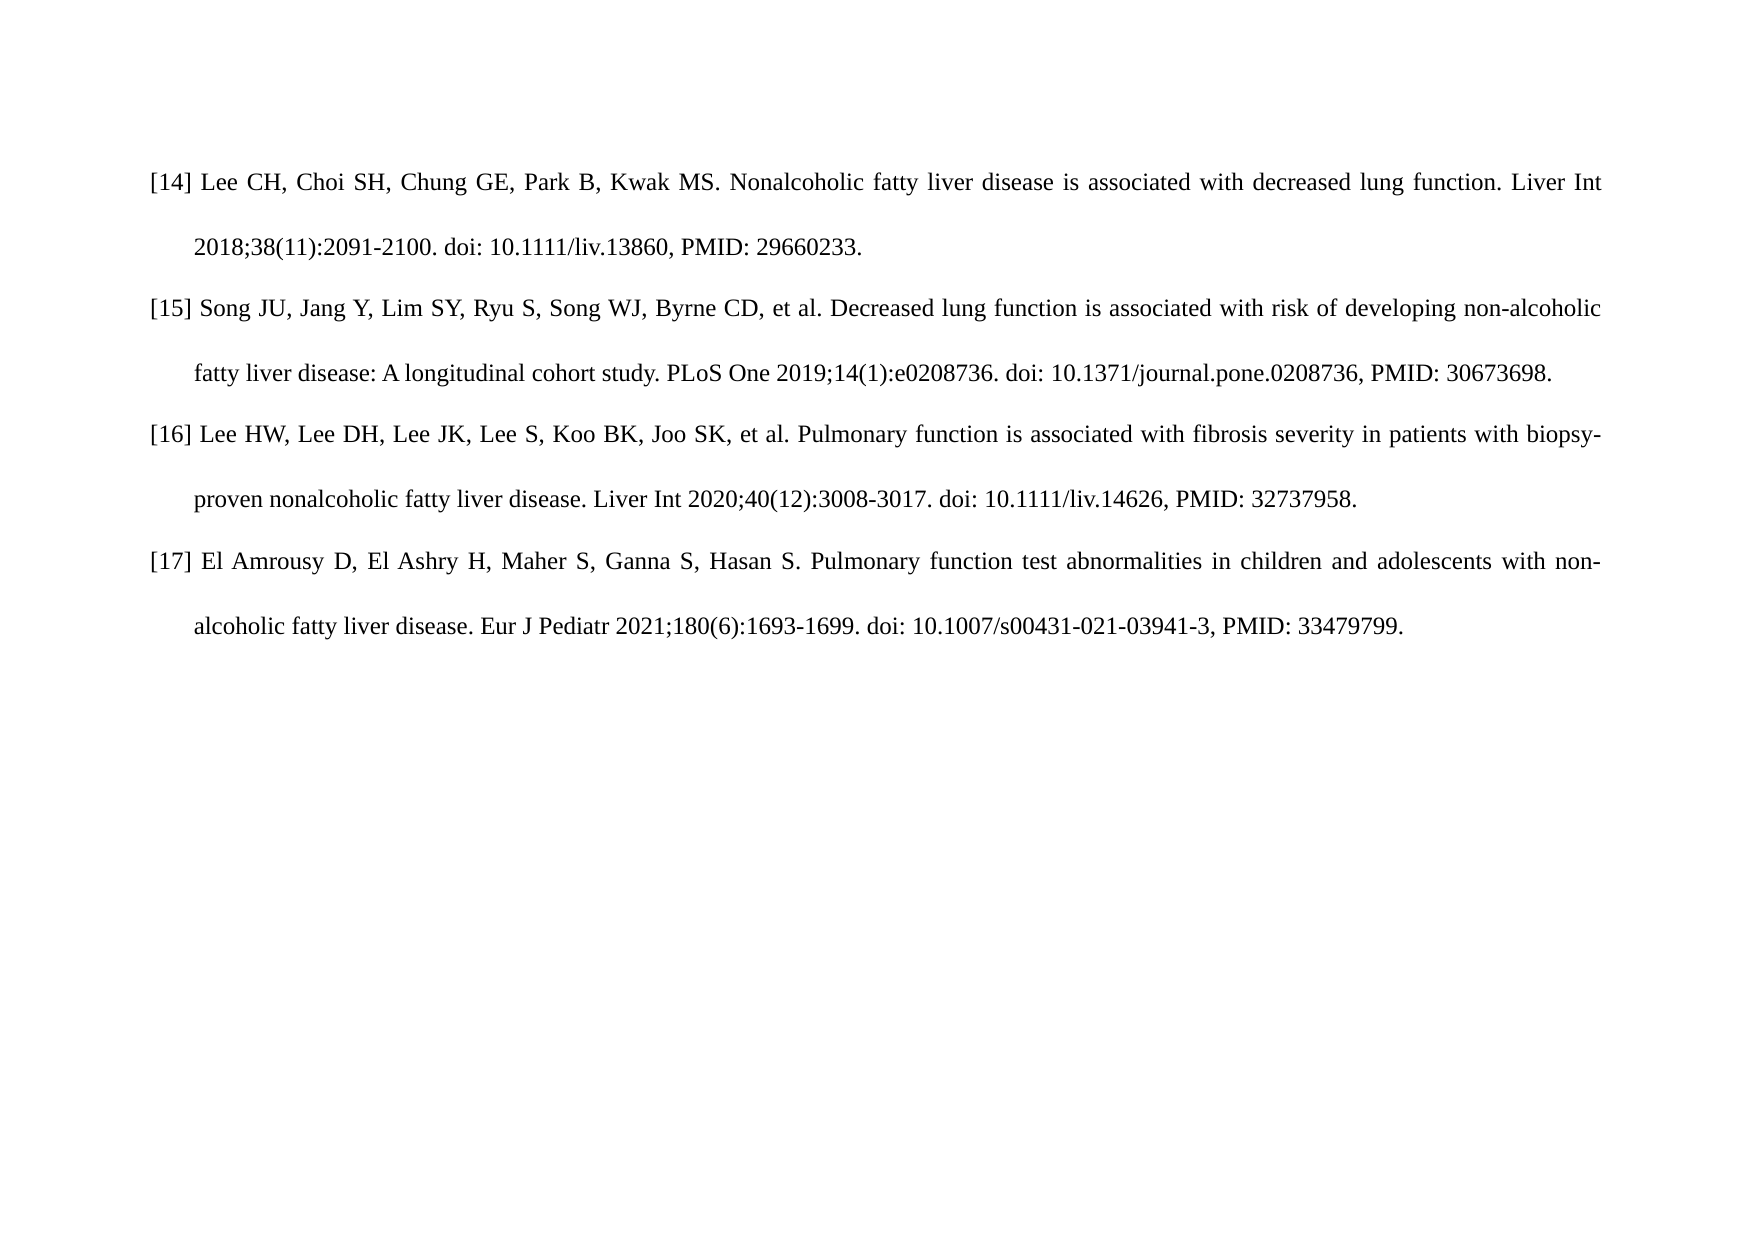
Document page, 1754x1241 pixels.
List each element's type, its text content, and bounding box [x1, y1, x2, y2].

text [14] Lee CH, Choi SH, Chung GE, Park B, Kwak MS. Nonalcoholic fatty liver disease is associated with decreased lung function. Liver Int 2018;38(11):2091-2100. doi: 10.1111/liv.13860, PMID: 29660233. [150, 165, 1604, 263]
text [15] Song JU, Jang Y, Lim SY, Ryu S, Song WJ, Byrne CD, et al. Decreased lung function is associated with risk of developing non-alcoholic fatty liver disease: A longitudinal cohort study. PLoS One 2019;14(1):e0208736. doi: 10.1371/journal.pone.0208736, PMID: 30673698. [150, 291, 1604, 389]
text [16] Lee HW, Lee DH, Lee JK, Lee S, Koo BK, Joo SK, et al. Pulmonary function is associated with fibrosis severity in patients with biopsy-proven nonalcoholic fatty liver disease. Liver Int 2020;40(12):3008-3017. doi: 10.1111/liv.14626, PMID: 32737958. [150, 418, 1604, 515]
text [17] El Amrousy D, El Ashry H, Maher S, Ganna S, Hasan S. Pulmonary function test abnormalities in children and adolescents with non-alcoholic fatty liver disease. Eur J Pediatr 2021;180(6):1693-1699. doi: 10.1007/s00431-021-03941-3, PMID: 33479799. [150, 544, 1604, 641]
